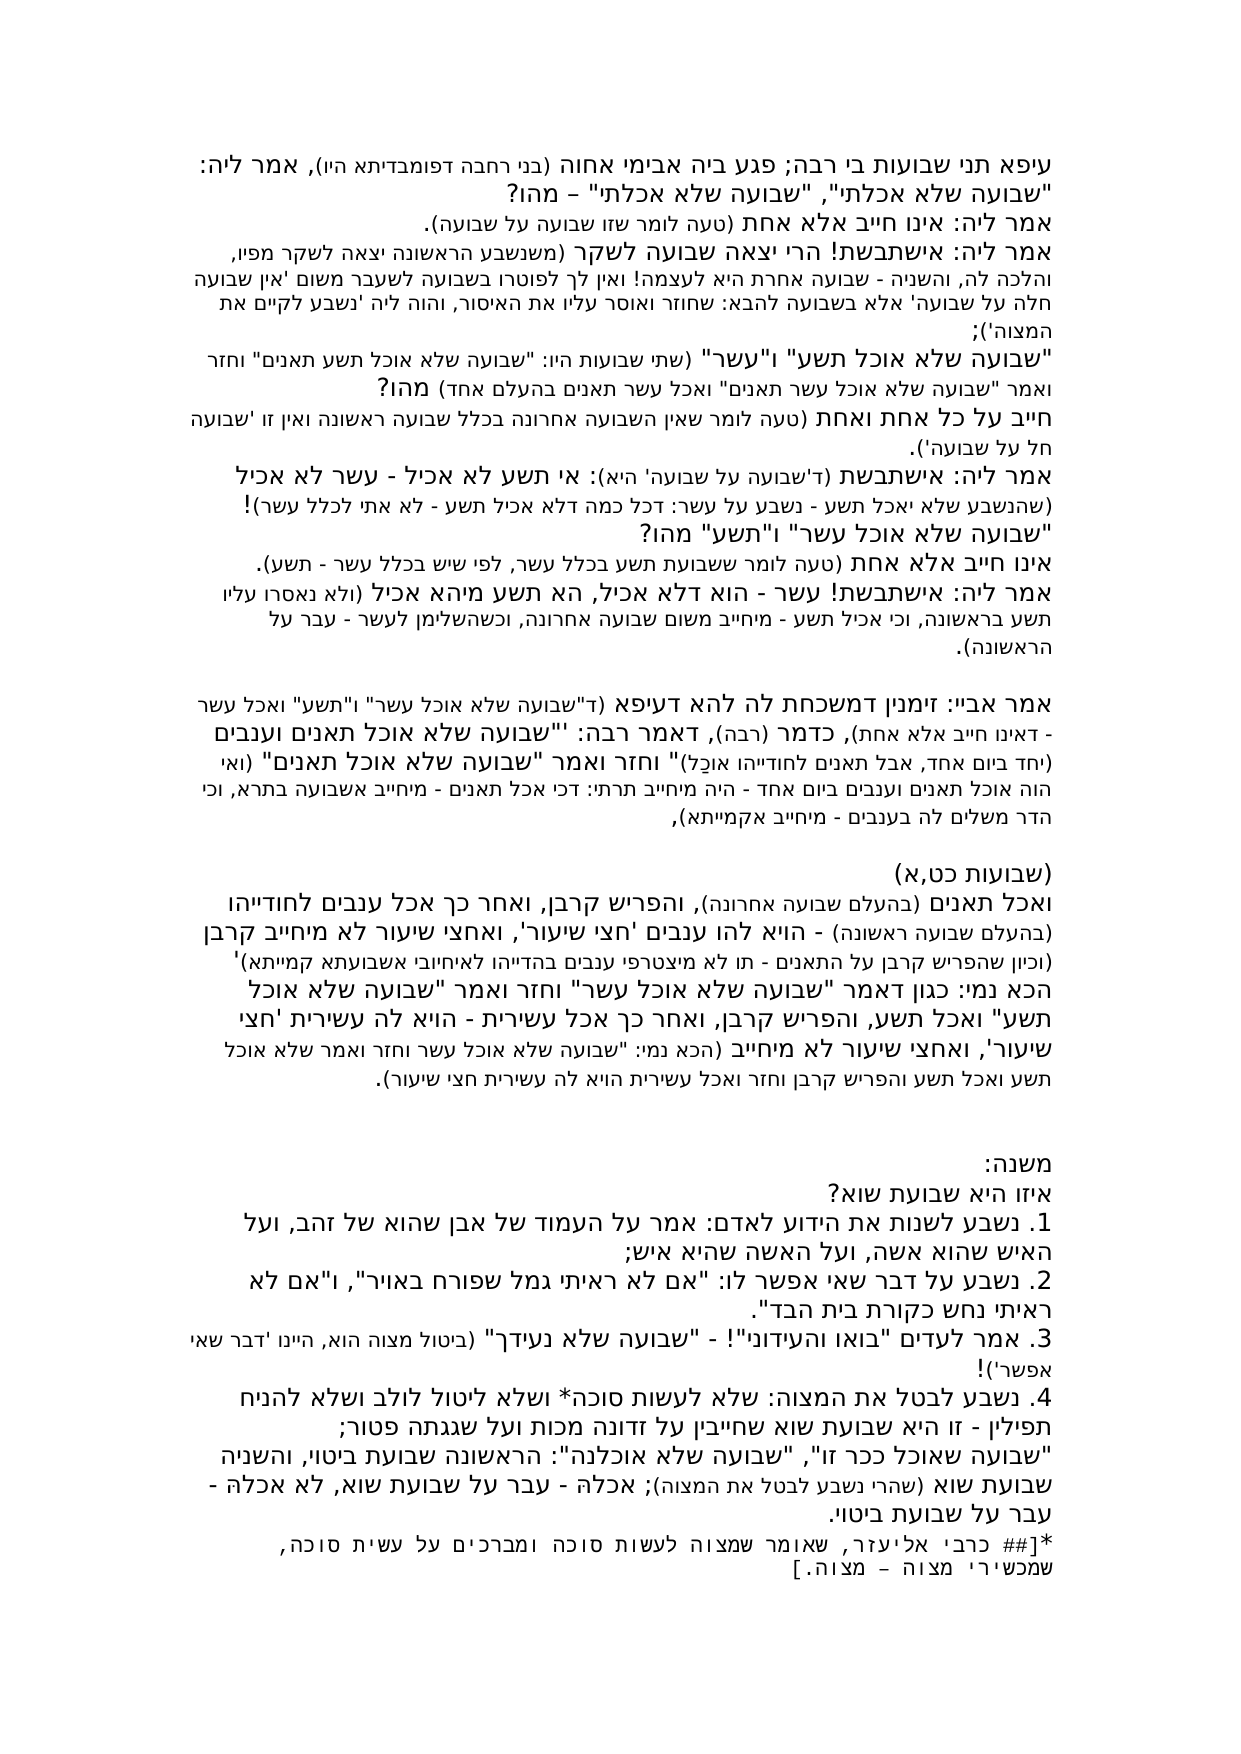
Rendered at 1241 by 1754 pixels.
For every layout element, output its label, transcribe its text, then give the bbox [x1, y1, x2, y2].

text 3. אמר לעדים "בואו והעידוני"! - "שבועה שלא נעידך" (ביטול מצוה הוא, היינו 'דבר שאי אפשר')! [187, 1324, 1053, 1383]
text 4. נשבע לבטל את המצוה: שלא לעשות סוכה* ושלא ליטול לולב ושלא להניח תפילין - זו היא שבועת שוא שחייבין על זדונה מכות ועל שגגתה פטור; [187, 1383, 1053, 1441]
text אמר אביי: זימנין דמשכחת לה להא דעיפא (ד"שבועה שלא אוכל עשר" ו"תשע" ואכל עשר - דאינו חייב אלא אחת), כדמר (רבה), דאמר רבה: '"שבועה שלא אוכל תאנים וענבים (יחד ביום אחד, אבל תאנים לחודייהו אוכַל)" וחזר ואמר "שבועה שלא אוכל תאנים" (ואי הוה אוכל תאנים וענבים ביום אחד - היה מיחייב תרתי: דכי אכל תאנים - מיחייב אשבועה בתרא, וכי הדר משלים לה בענבים - מיחייב אקמייתא), [187, 689, 1053, 830]
text *[## כרבי אליעזר, שאומר שמצוה לעשות סוכה ומברכים על עשית סוכה, שמכשירי מצוה – מצוה.] [187, 1529, 1053, 1582]
text חייב על כל אחת ואחת (טעה לומר שאין השבועה אחרונה בכלל שבועה ראשונה ואין זו 'שבועה חל על שבועה'). [187, 403, 1053, 461]
text ואכל תאנים (בהעלם שבועה אחרונה), והפריש קרבן, ואחר כך אכל ענבים לחודייהו (בהעלם שבועה ראשונה) - הויא להו ענבים 'חצי שיעור', ואחצי שיעור לא מיחייב קרבן (וכיון שהפריש קרבן על התאנים - תו לא מיצטרפי ענבים בהדייהו לאיחיובי אשבועתא קמייתא)' הכא נמי: כגון דאמר "שבועה שלא אוכל עשר" וחזר ואמר "שבועה שלא אוכל תשע" ואכל תשע, והפריש קרבן, ואחר כך אכל עשירית - הויא לה עשירית 'חצי שיעור', ואחצי שיעור לא מיחייב (הכא נמי: "שבועה שלא אוכל עשר וחזר ואמר שלא אוכל תשע ואכל תשע והפריש קרבן וחזר ואכל עשירית הויא לה עשירית חצי שיעור). [187, 888, 1053, 1092]
text "שבועה שלא אוכל תשע" ו"עשר" (שתי שבועות היו: "שבועה שלא אוכל תשע תאנים" וחזר ואמר "שבועה שלא אוכל עשר תאנים" ואכל עשר תאנים בהעלם אחד) מהו? [187, 344, 1053, 403]
text איזו היא שבועת שוא? [187, 1179, 1053, 1208]
text אינו חייב אלא אחת (טעה לומר ששבועת תשע בכלל עשר, לפי שיש בכלל עשר - תשע). [187, 548, 1053, 578]
text אמר ליה: אישתבשת (ד'שבועה על שבועה' היא): אי תשע לא אכיל - עשר לא אכיל (שהנשבע שלא יאכל תשע - נשבע על עשר: דכל כמה דלא אכיל תשע - לא אתי לכלל עשר)! [187, 461, 1053, 519]
text עיפא תני שבועות בי רבה; פגע ביה אבימי אחוה (בני רחבה דפומבדיתא היו), אמר ליה: "שבועה שלא אכלתי", "שבועה שלא אכלתי" – מהו? [187, 150, 1053, 208]
text "שבועה שאוכל ככר זו", "שבועה שלא אוכלנה": הראשונה שבועת ביטוי, והשניה שבועת שוא (שהרי נשבע לבטל את המצוה); אכלהּ - עבר על שבועת שוא, לא אכלהּ - עבר על שבועת ביטוי. [187, 1441, 1053, 1529]
text (שבועות כט,א) [187, 859, 1053, 888]
text "שבועה שלא אוכל עשר" ו"תשע" מהו? [187, 519, 1053, 548]
text 2. נשבע על דבר שאי אפשר לו: "אם לא ראיתי גמל שפורח באויר", ו"אם לא ראיתי נחש כקורת בית הבד". [187, 1266, 1053, 1324]
text אמר ליה: אישתבשת! הרי יצאה שבועה לשקר (משנשבע הראשונה יצאה לשקר מפיו, והלכה לה, והשניה - שבועה אחרת היא לעצמה! ואין לך לפוטרו בשבועה לשעבר משום 'אין שבועה חלה על שבועה' אלא בשבועה להבא: שחוזר ואוסר עליו את האיסור, והוה ליה 'נשבע לקיים את המצוה'); [187, 237, 1053, 344]
text אמר ליה: אינו חייב אלא אחת (טעה לומר שזו שבועה על שבועה). [187, 208, 1053, 237]
text אמר ליה: אישתבשת! עשר - הוא דלא אכיל, הא תשע מיהא אכיל (ולא נאסרו עליו תשע בראשונה, וכי אכיל תשע - מיחייב משום שבועה אחרונה, וכשהשלימן לעשר - עבר על הראשונה). [187, 578, 1053, 660]
text 1. נשבע לשנות את הידוע לאדם: אמר על העמוד של אבן שהוא של זהב, ועל האיש שהוא אשה, ועל האשה שהיא איש; [187, 1208, 1053, 1266]
text משנה: [187, 1149, 1053, 1179]
